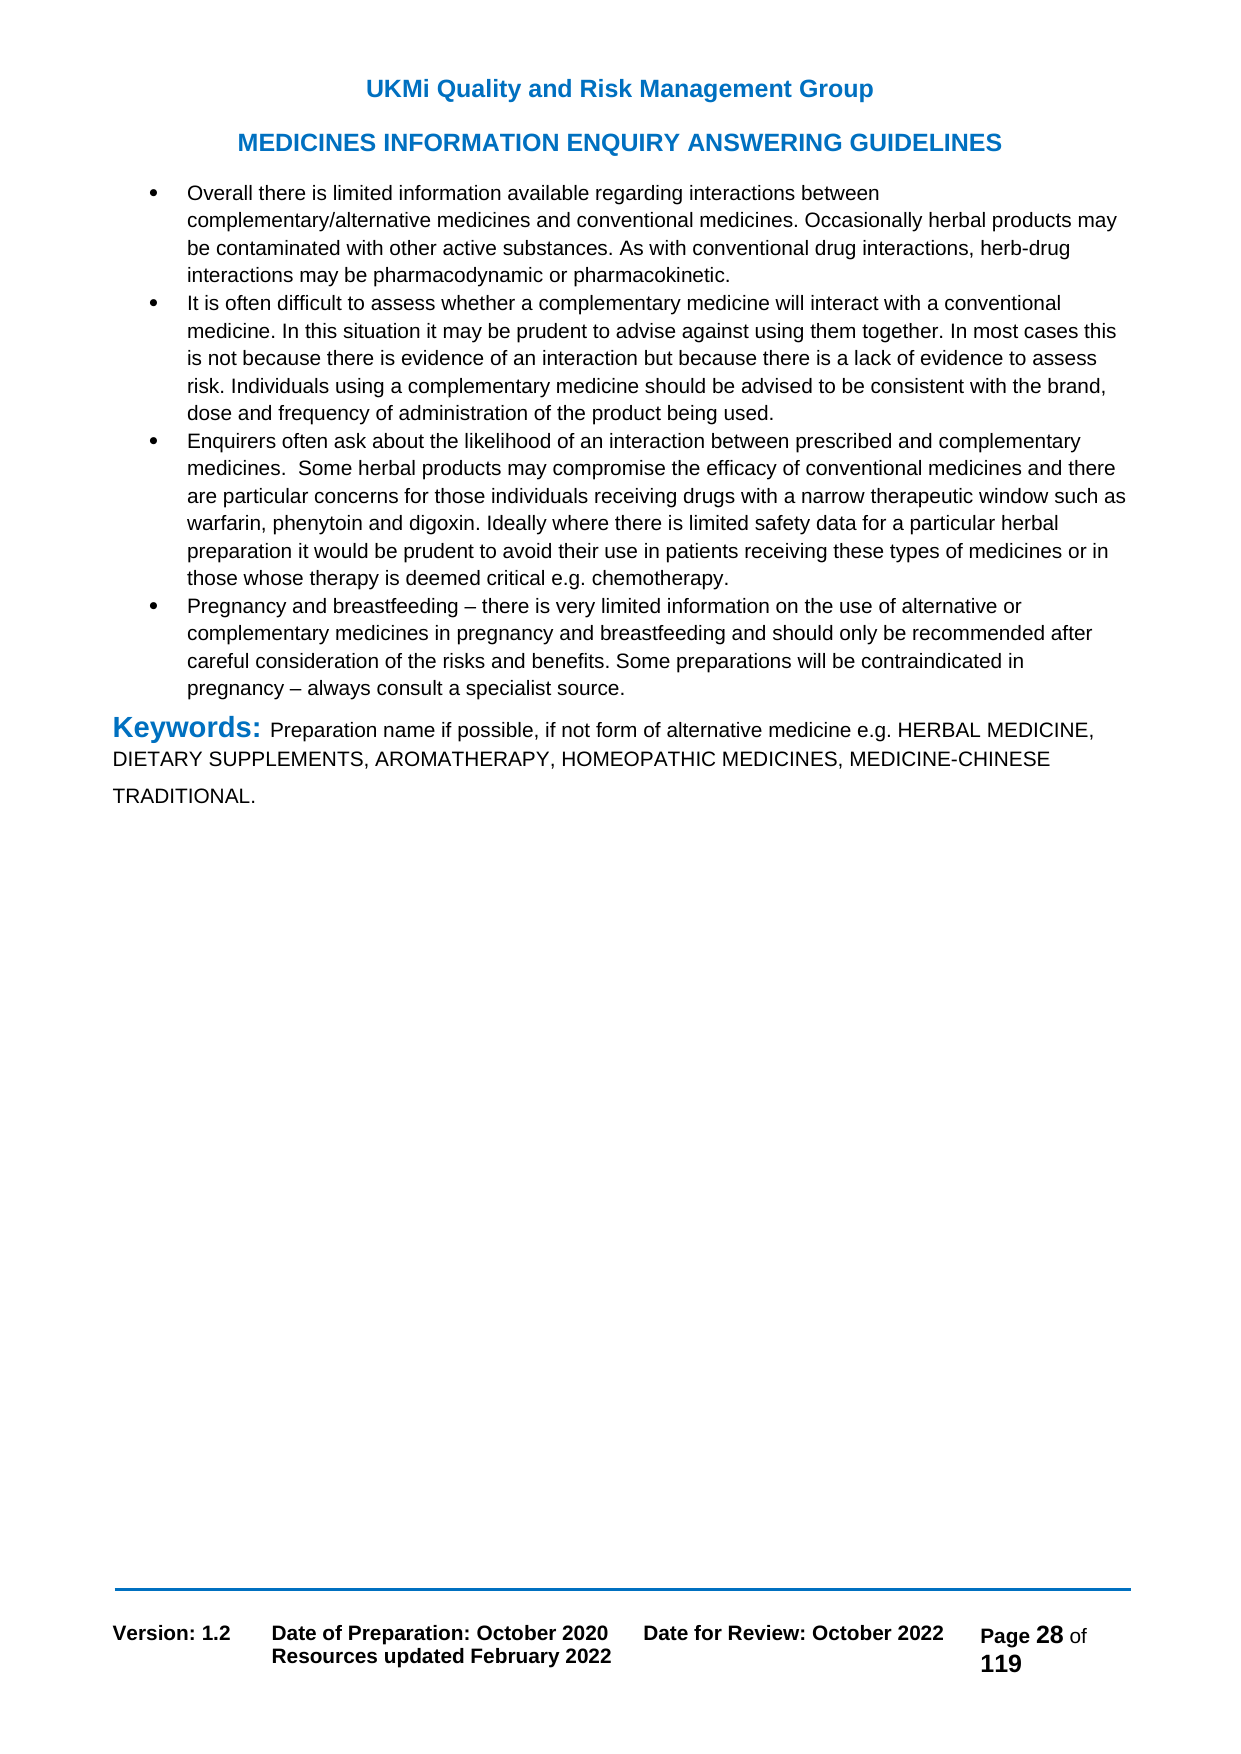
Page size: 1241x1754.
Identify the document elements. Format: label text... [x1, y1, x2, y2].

list Enquirers often ask about the likelihood of an interaction between prescribed and complementary medicines. Some herbal products may compromise the efficacy of conventional medicines and there are particular concerns for those individuals receiving drugs with a narrow therapeutic window such as warfarin, phenytoin and digoxin. Ideally where there is limited safety data for a particular herbal preparation it would be prudent to avoid their use in patients receiving these types of medicines or in those whose therapy is deemed critical e.g. chemotherapy. [150, 428, 1128, 590]
subtitle Keywords: Preparation name if possible, if not form of alternative medicine e.g. HERBAL MEDICINE, DIETARY SUPPLEMENTS, AROMATHERAPY, HOMEOPATHIC MEDICINES, MEDICINE-CHINESE TRADITIONAL. [112, 710, 1128, 809]
list Overall there is limited information available regarding interactions between complementary/alternative medicines and conventional medicines. Occasionally herbal products may be contaminated with other active substances. As with conventional drug interactions, herb-drug interactions may be pharmacodynamic or pharmacokinetic. [150, 181, 1128, 287]
list It is often difficult to assess whether a complementary medicine will interact with a conventional medicine. In this situation it may be prudent to advise against using them together. In most cases this is not because there is evidence of an interaction but because there is a lack of evidence to assess risk. Individuals using a complementary medicine should be advised to be consistent with the brand, dose and frequency of administration of the product being used. [150, 291, 1128, 425]
list Pregnancy and breastfeeding – there is very limited information on the use of alternative or complementary medicines in pregnancy and breastfeeding and should only be recommended after careful consideration of the risks and benefits. Some preparations will be contraindicated in pregnancy – always consult a specialist source. [150, 593, 1128, 700]
